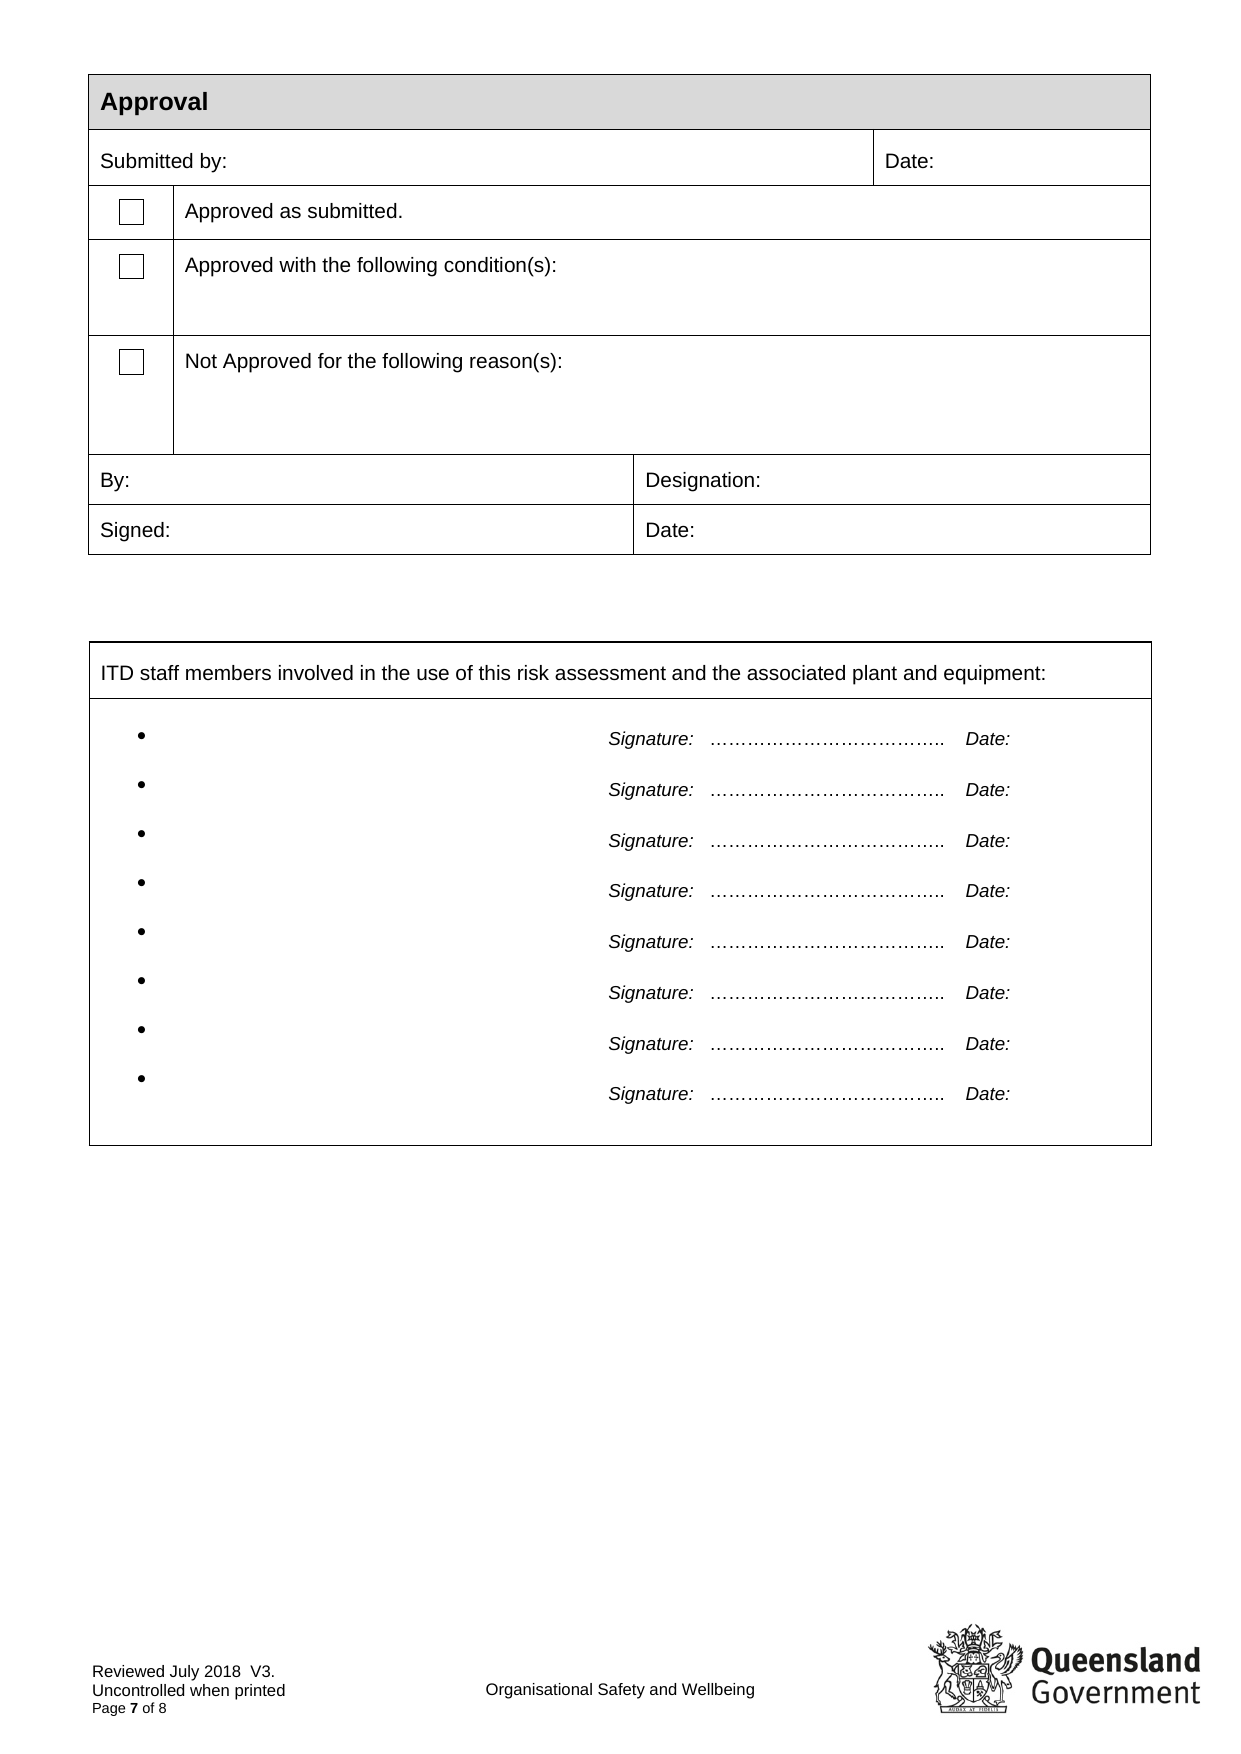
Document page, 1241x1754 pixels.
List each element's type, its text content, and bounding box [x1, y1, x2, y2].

table_cell Signed: [89, 505, 633, 554]
table_cell Approved with the following condition(s): [174, 240, 1150, 335]
table_cell By: [89, 455, 633, 504]
table_cell [89, 336, 173, 454]
table_cell Date: [634, 505, 1150, 554]
table_cell Submitted by: [89, 130, 873, 185]
table_header Approval [89, 75, 1150, 129]
table_cell Approved as submitted. [174, 186, 1150, 239]
picture [0, 1594, 1241, 1754]
table_cell Signature: ……………………………….. Date: Signature: ……………………………….. Date: Signature: ……………………………….. Date: Signature: ……………………………….. Date: Signature: ……………………………….. Date: Signature: ……………………………….. Date: Signature: ……………………………….. Date: Signature: ……………………………….. Date: [597, 699, 1151, 1145]
table_cell Designation: [634, 455, 1150, 504]
table_cell [89, 186, 173, 239]
table_cell [89, 240, 173, 335]
table_cell Date: [874, 130, 1150, 185]
table_cell [90, 699, 597, 1145]
table_cell Not Approved for the following reason(s): [174, 336, 1150, 454]
table_header ITD staff members involved in the use of this risk assessment and the associated plant and equipment: [90, 643, 1151, 698]
